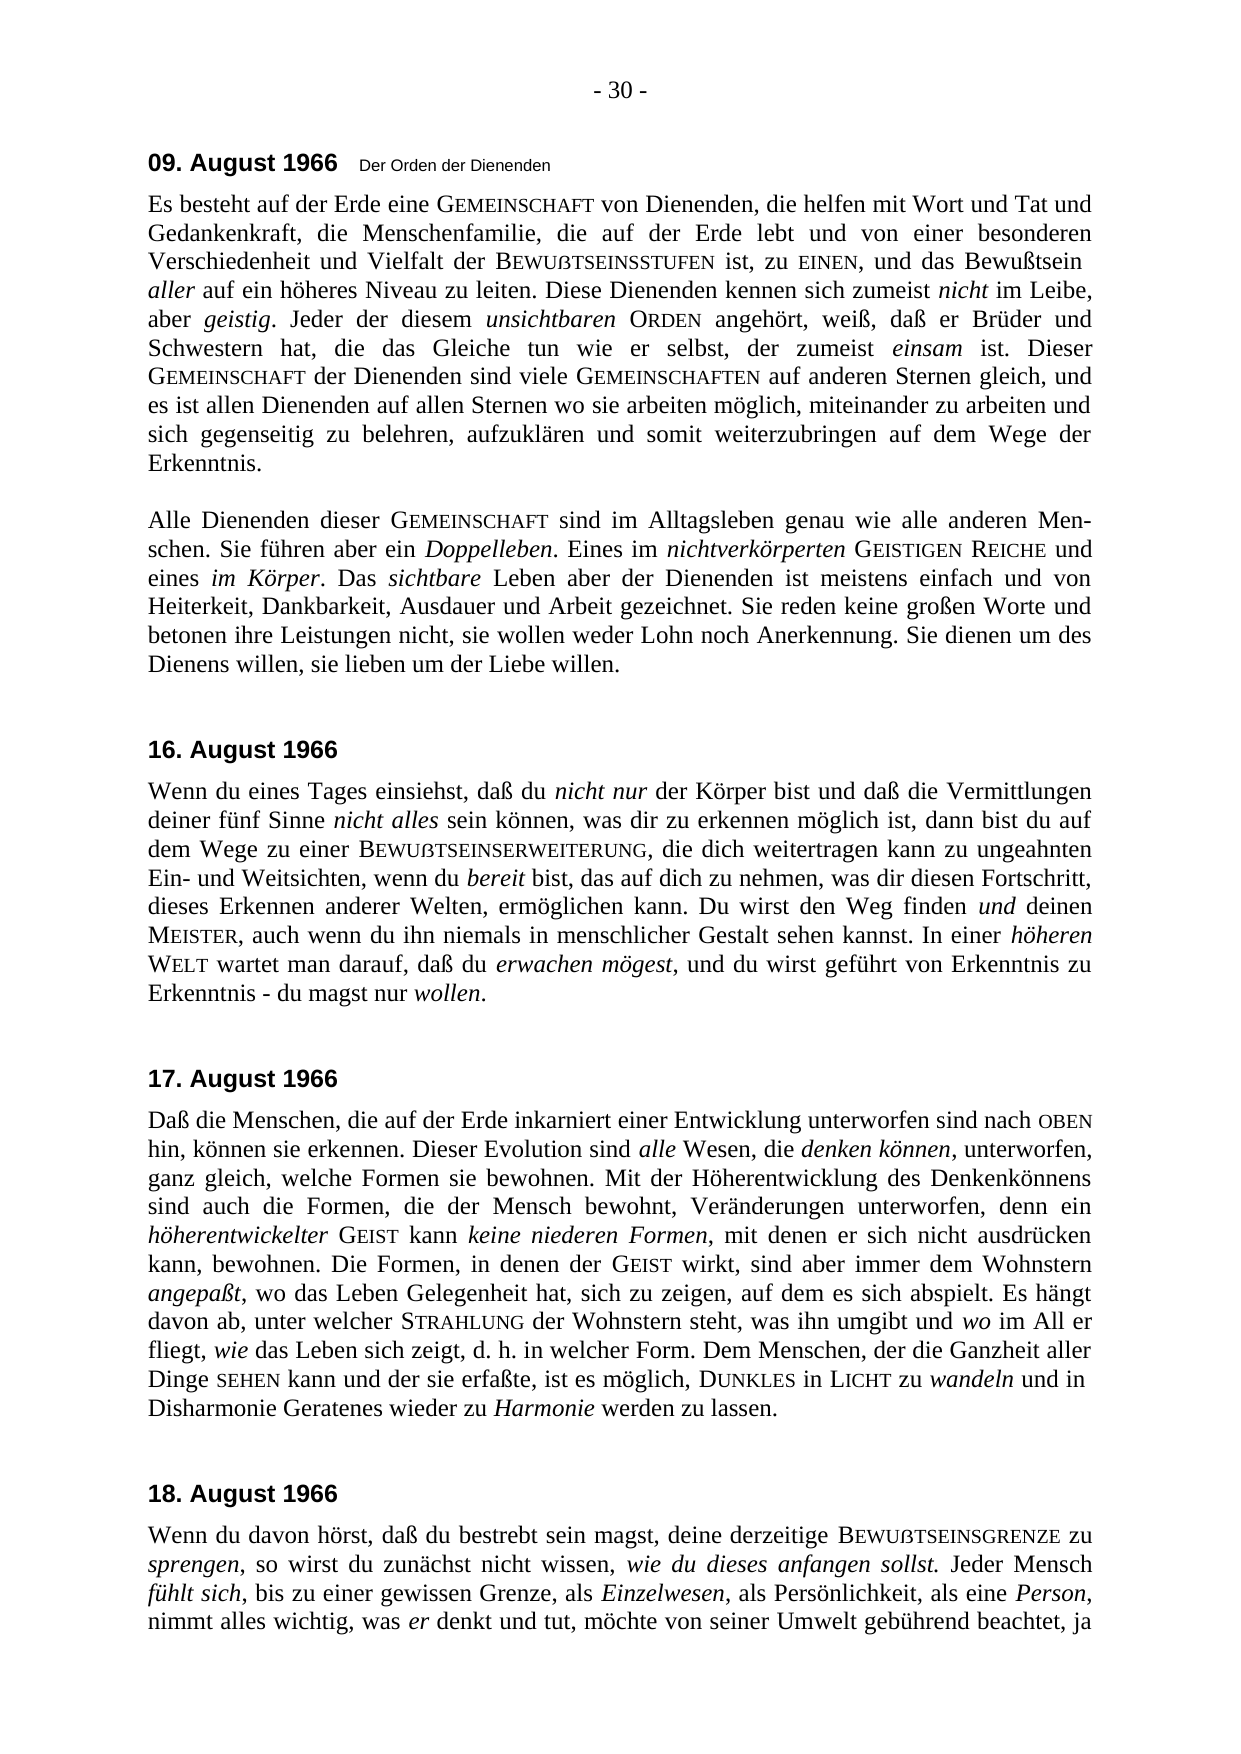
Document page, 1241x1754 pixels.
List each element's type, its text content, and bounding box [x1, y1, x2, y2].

text 09. August 1966 Der Orden der Dienenden [148, 148, 1092, 176]
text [148, 1520, 1092, 1635]
text Daß die Menschen, die auf der Erde inkarniert einer Entwicklung unterworfen sind nach oben hin, können sie erkennen. Dieser Evolution sind alle Wesen, die denken können, unterworfen, ganz gleich, welche Formen sie bewohnen. Mit der Höherentwicklung des Denkenkönnens sind auch die Formen, die der Mensch bewohnt, Veränderungen unterworfen, denn ein höherentwickelter Geist kann keine niederen Formen, mit denen er sich nicht ausdrücken kann, bewohnen. Die Formen, in denen der Geist wirkt, sind aber immer dem Wohnstern angepaßt, wo das Leben Gelegenheit hat, sich zu zeigen, auf dem es sich abspielt. Es hängt davon ab, unter welcher Strahlung der Wohnstern steht, was ihn umgibt und wo im All er fliegt, wie das Leben sich zeigt, d. h. in welcher Form. Dem Menschen, der die Ganzheit aller Dinge sehen kann und der sie erfaßte, ist es möglich, Dunkles in Licht zu wandeln und in Disharmonie Geratenes wieder zu Harmonie werden zu lassen. [148, 1105, 1092, 1421]
text 18. August 1966 [148, 1479, 1092, 1508]
text 16. August 1966 [148, 735, 1092, 764]
text Wenn du eines Tages einsiehst, daß du nicht nur der Körper bist und daß die Vermittlungen deiner fünf Sinne nicht alles sein können, was dir zu erkennen möglich ist, dann bist du auf dem Wege zu einer Bewußtseinserweiterung, die dich weitertragen kann zu ungeahnten Ein- und Weitsichten, wenn du bereit bist, das auf dich zu nehmen, was dir diesen Fortschritt, dieses Erkennen anderer Welten, ermöglichen kann. Du wirst den Weg finden und deinen Meister, auch wenn du ihn niemals in menschlicher Gestalt sehen kannst. In einer höheren Welt wartet man darauf, daß du erwachen mögest, und du wirst geführt von Erkenntnis zu Erkenntnis - du magst nur wollen. [148, 776, 1092, 1006]
text 17. August 1966 [148, 1064, 1092, 1093]
text Alle Dienenden dieser Gemeinschaft sind im Alltagsleben genau wie alle anderen Men-schen. Sie führen aber ein Doppelleben. Eines im nichtverkörperten Geistigen Reiche und eines im Körper. Das sichtbare Leben aber der Dienenden ist meistens einfach und von Heiterkeit, Dankbarkeit, Ausdauer und Arbeit gezeichnet. Sie reden keine großen Worte und betonen ihre Leistungen nicht, sie wollen weder Lohn noch Anerkennung. Sie dienen um des Dienens willen, sie lieben um der Liebe willen. [148, 505, 1092, 678]
text Es besteht auf der Erde eine Gemeinschaft von Dienenden, die helfen mit Wort und Tat und Gedankenkraft, die Menschenfamilie, die auf der Erde lebt und von einer besonderen Verschiedenheit und Vielfalt der Bewußtseinsstufen ist, zu einen, und das Bewußtsein aller auf ein höheres Niveau zu leiten. Diese Dienenden kennen sich zumeist nicht im Leibe, aber geistig. Jeder der diesem unsichtbaren Orden angehört, weiß, daß er Brüder und Schwestern hat, die das Gleiche tun wie er selbst, der zumeist einsam ist. Dieser Gemeinschaft der Dienenden sind viele Gemeinschaften auf anderen Sternen gleich, und es ist allen Dienenden auf allen Sternen wo sie arbeiten möglich, miteinander zu arbeiten und sich gegenseitig zu belehren, aufzuklären und somit weiterzubringen auf dem Wege der Erkenntnis. [148, 189, 1092, 476]
